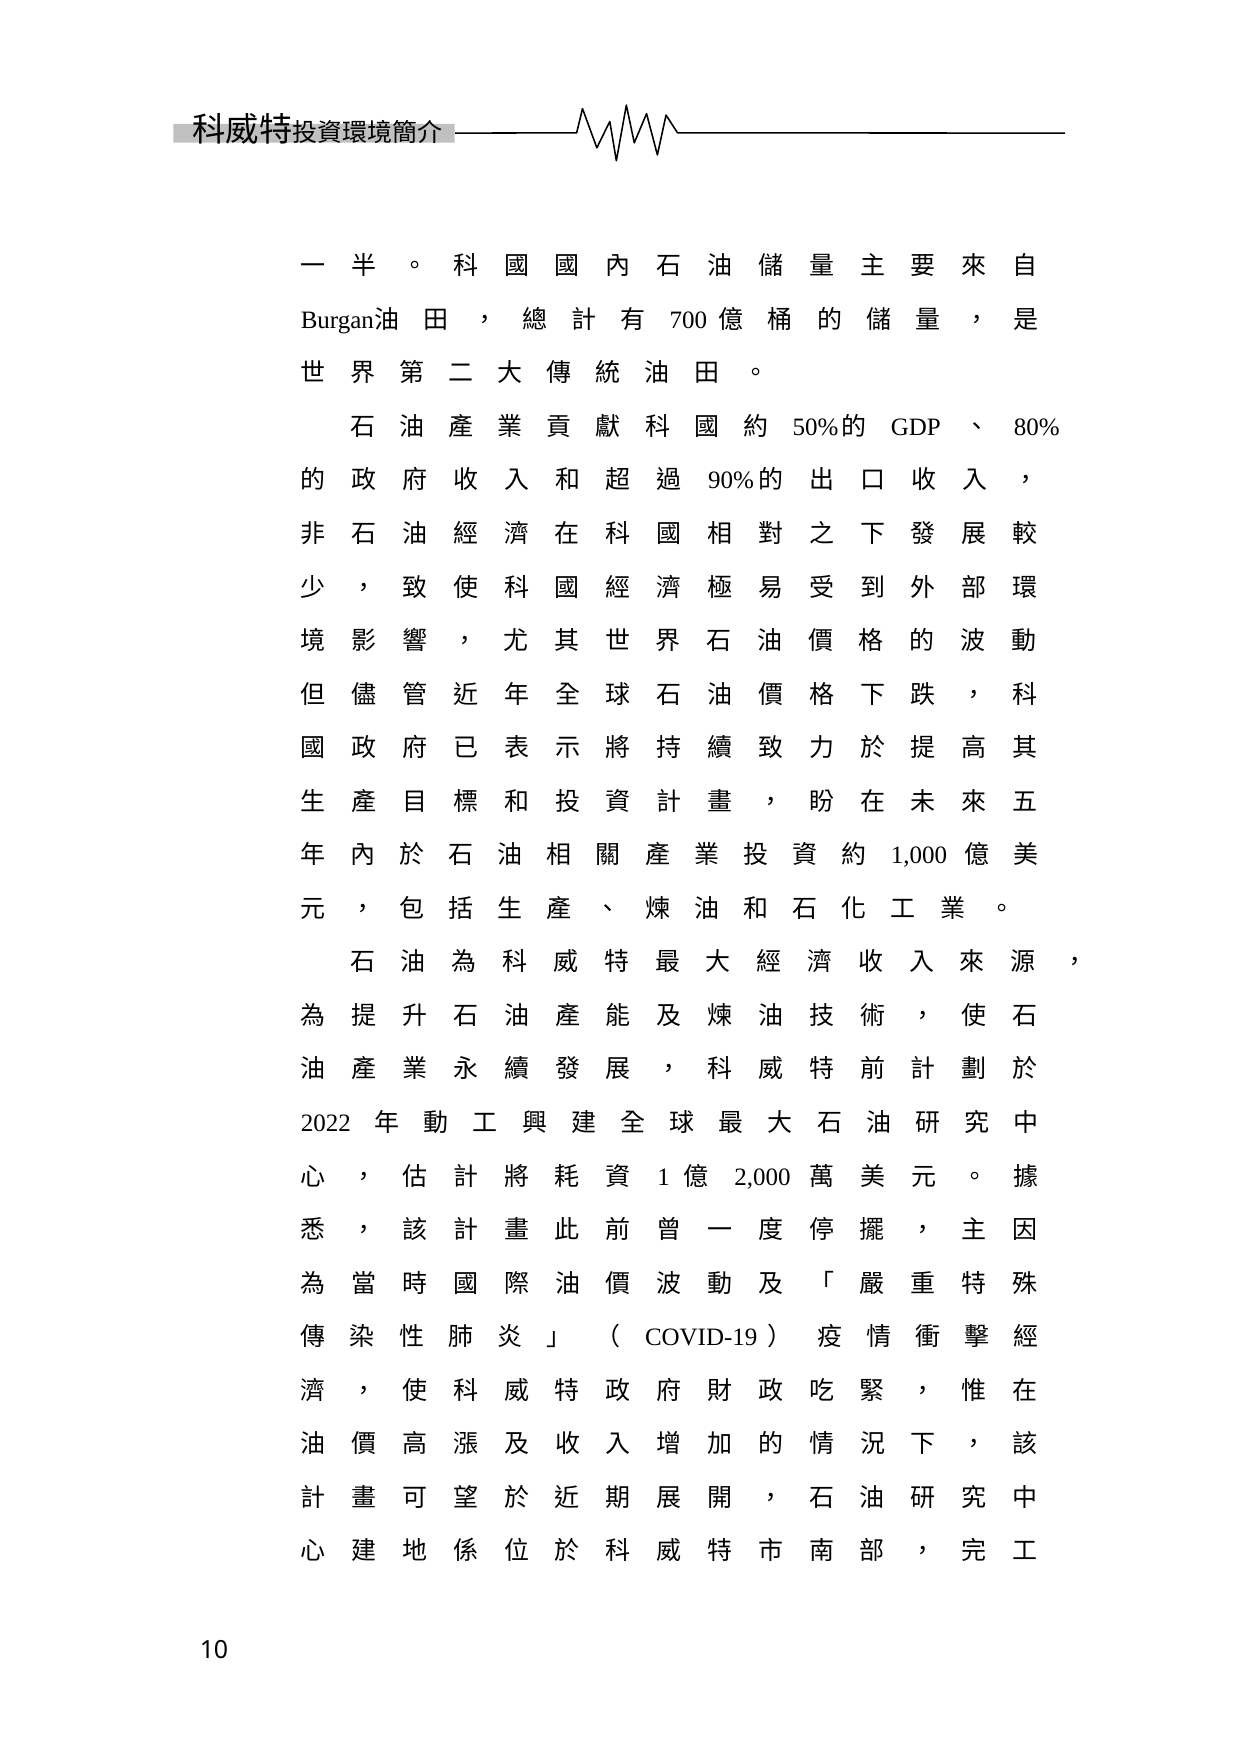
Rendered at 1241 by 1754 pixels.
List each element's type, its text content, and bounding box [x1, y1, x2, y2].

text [276, 933, 1063, 1576]
text 石油產業貢獻科國約50%的GDP、80%的政府收入和超過90%的出口收入，非石油經濟在科國相對之下發展較少，致使科國經濟極易受到外部環境影響，尤其世界石油價格的波動。但儘管近年全球石油價格下跌，科國政府已表示將持續致力於提高其生產目標和投資計畫，盼在未來五年內於石油相關產業投資約1,000億美元，包括生產、煉油和石化工業。 [276, 398, 1063, 933]
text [276, 237, 1063, 398]
